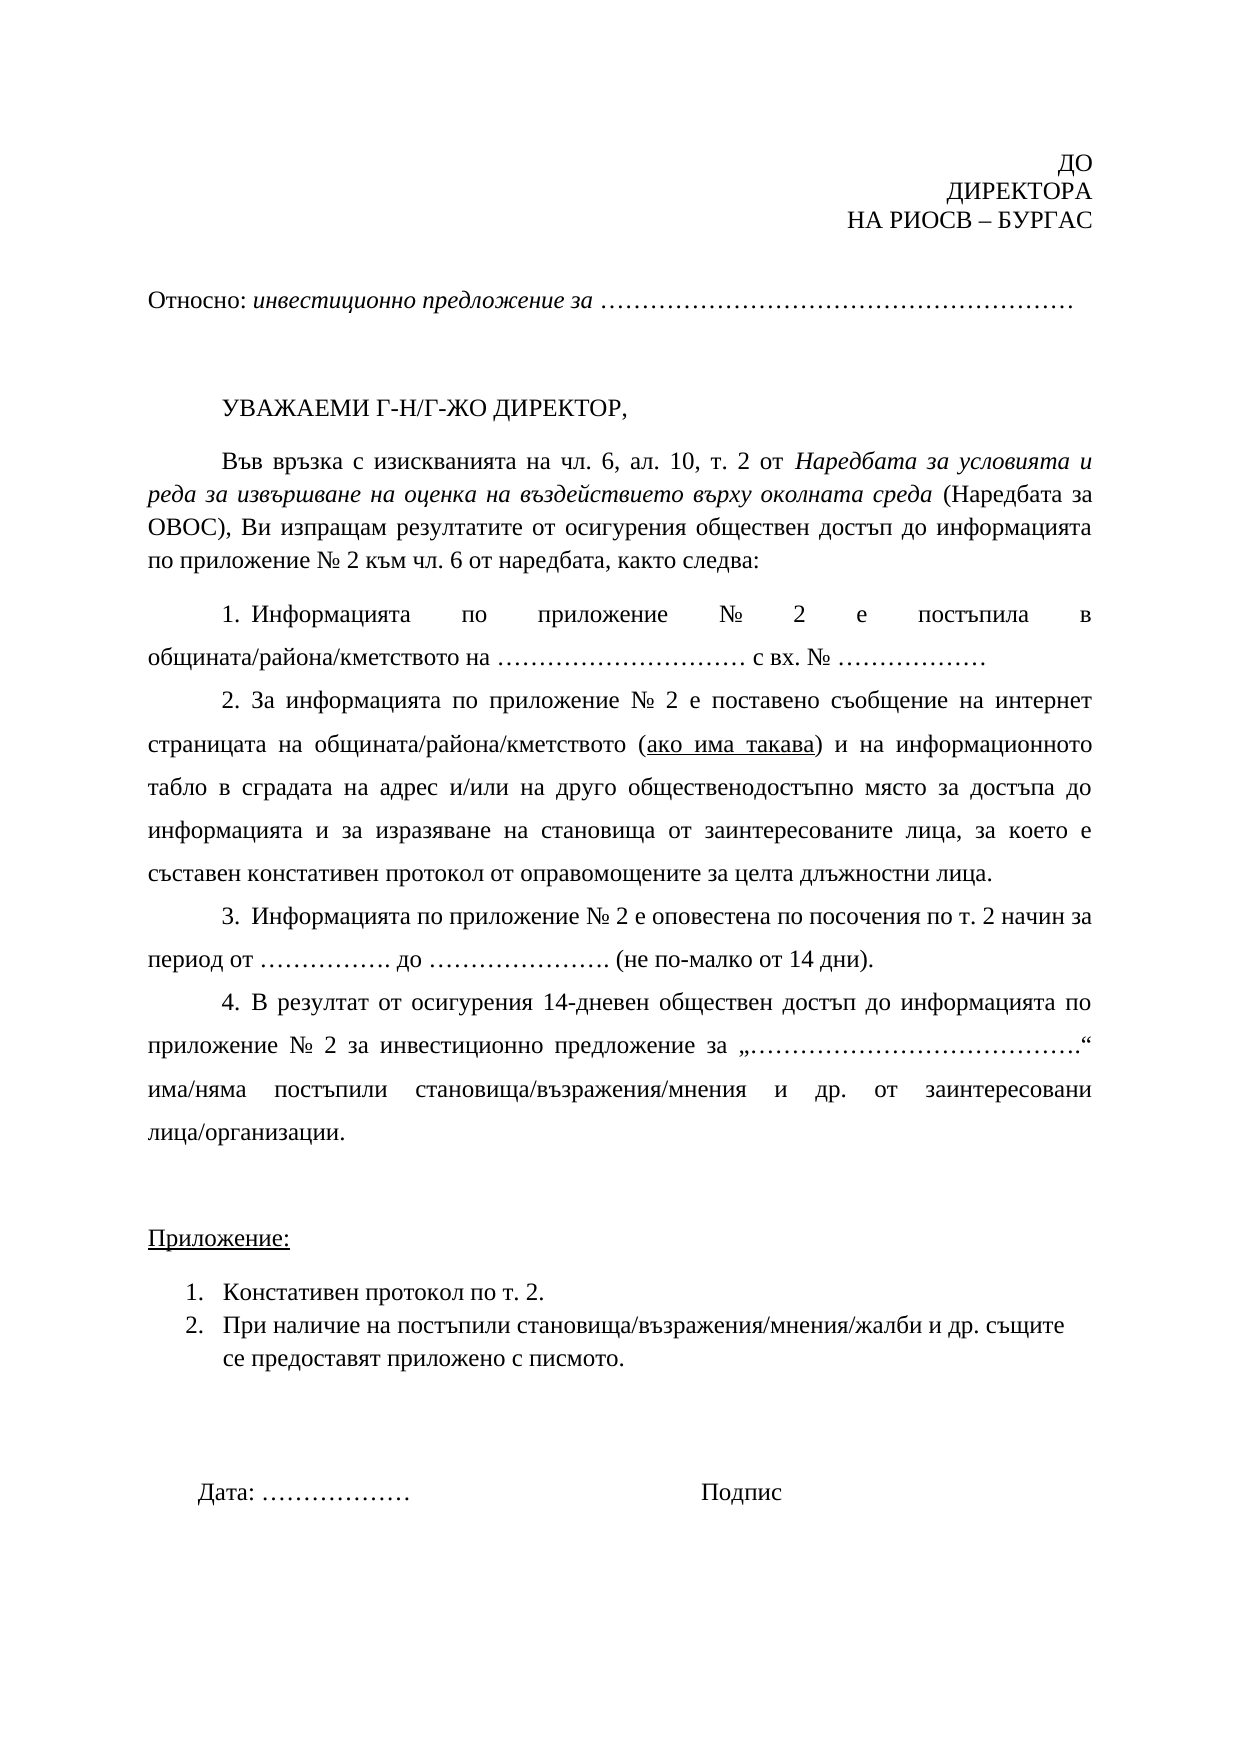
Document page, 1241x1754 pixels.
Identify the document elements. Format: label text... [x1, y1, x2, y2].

text ДО [148, 148, 1093, 176]
text НА РИОСВ – БУРГАС [148, 205, 1093, 234]
list За информацията по приложение № 2 е поставено съобщение на интернет страницата на общината/района/кметството (ако има такава) и на информационното табло в сградата на адрес и/или на друго общественодостъпно място за достъпа до информацията и за изразяване на становища от заинтересованите лица, за което е съставен констативен протокол от оправомощените за целта длъжностни лица. [148, 686, 1093, 887]
list Констативен протокол по т. 2. [185, 1277, 1093, 1306]
text Относно: инвестиционно предложение за ………………………………………………… [148, 285, 1093, 314]
table_header Дата: ……………… [148, 1448, 651, 1506]
list В резултат от осигурения 14-дневен обществен достъп до информацията по приложение № 2 за инвестиционно предложение за „………………………………….“ има/няма постъпили становища/възражения/мнения и др. от заинтересовани лица/организации. [148, 987, 1093, 1146]
list Информацията по приложение № 2 е постъпила в общината/района/кметството на ………………………… с вх. № ……………… [148, 599, 1093, 671]
text УВАЖАЕМИ Г-Н/Г-ЖО ДИРЕКТОР, [148, 393, 1093, 421]
text Във връзка с изискванията на чл. 6, ал. 10, т. 2 от Наредбата за условията и реда за извършване на оценка на въздействието върху околната среда (Наредбата за ОВОС), Ви изпращам резултатите от осигурения обществен достъп до информацията по приложение № 2 към чл. 6 от наредбата, както следва: [148, 446, 1093, 574]
list Информацията по приложение № 2 е оповестена по посочения по т. 2 начин за период от ……………. до …………………. (не по-малко от 14 дни). [148, 901, 1093, 973]
text ДИРЕКТОРА [148, 176, 1093, 205]
table_header Подпис [651, 1448, 1152, 1506]
text Приложение: [148, 1223, 1093, 1252]
list При наличие на постъпили становища/възражения/мнения/жалби и др. същите се предоставят приложено с писмото. [185, 1310, 1093, 1372]
